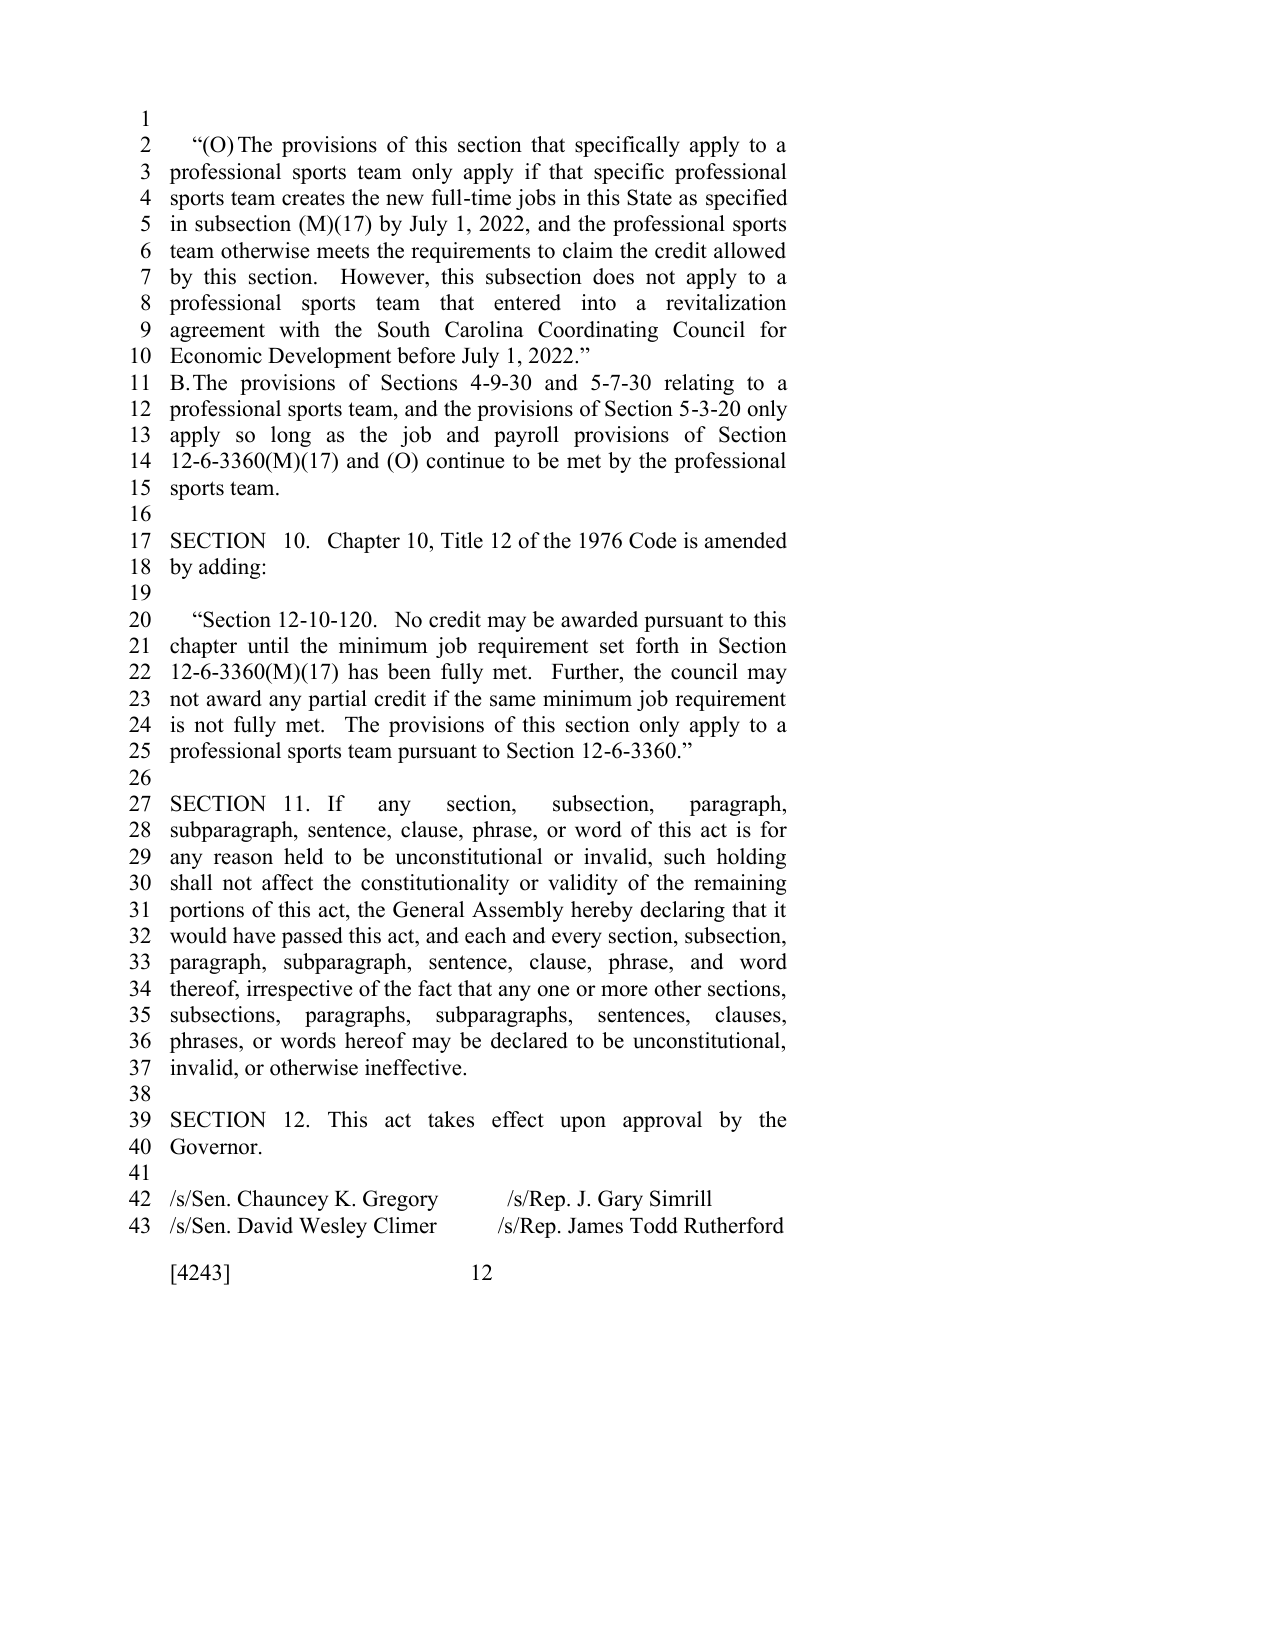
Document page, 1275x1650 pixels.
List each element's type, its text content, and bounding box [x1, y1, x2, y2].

text “(O) The provisions of this section that specifically apply to a professional sports team only apply if that specific professional sports team creates the new full-time jobs in this State as specified in subsection (M)(17) by July 1, 2022, and the professional sports team otherwise meets the requirements to claim the credit allowed by this section. However, this subsection does not apply to a professional sports team that entered into a revitalization agreement with the South Carolina Coordinating Council for Economic Development before July 1, 2022.” [169, 131, 787, 368]
text /s/Sen. David Wesley Climer /s/Rep. James Todd Rutherford [169, 1212, 787, 1238]
text SECTION 11. If any section, subsection, paragraph, subparagraph, sentence, clause, phrase, or word of this act is for any reason held to be unconstitutional or invalid, such holding shall not affect the constitutionality or validity of the remaining portions of this act, the General Assembly hereby declaring that it would have passed this act, and each and every section, subsection, paragraph, subparagraph, sentence, clause, phrase, and word thereof, irrespective of the fact that any one or more other sections, subsections, paragraphs, subparagraphs, sentences, clauses, phrases, or words hereof may be declared to be unconstitutional, invalid, or otherwise ineffective. [169, 790, 787, 1080]
text “Section 12-10-120. No credit may be awarded pursuant to this chapter until the minimum job requirement set forth in Section 12-6-3360(M)(17) has been fully met. Further, the council may not award any partial credit if the same minimum job requirement is not fully met. The provisions of this section only apply to a professional sports team pursuant to Section 12-6-3360.” [169, 606, 787, 764]
text SECTION 12. This act takes effect upon approval by the Governor. [169, 1106, 787, 1159]
text SECTION 10. Chapter 10, Title 12 of the 1976 Code is amended by adding: [169, 527, 787, 579]
text /s/Sen. Chauncey K. Gregory /s/Rep. J. Gary Simrill [169, 1186, 787, 1212]
text B. The provisions of Sections 4-9-30 and 5-7-30 relating to a professional sports team, and the provisions of Section 5-3-20 only apply so long as the job and payroll provisions of Section 12-6-3360(M)(17) and (O) continue to be met by the professional sports team. [169, 368, 787, 500]
